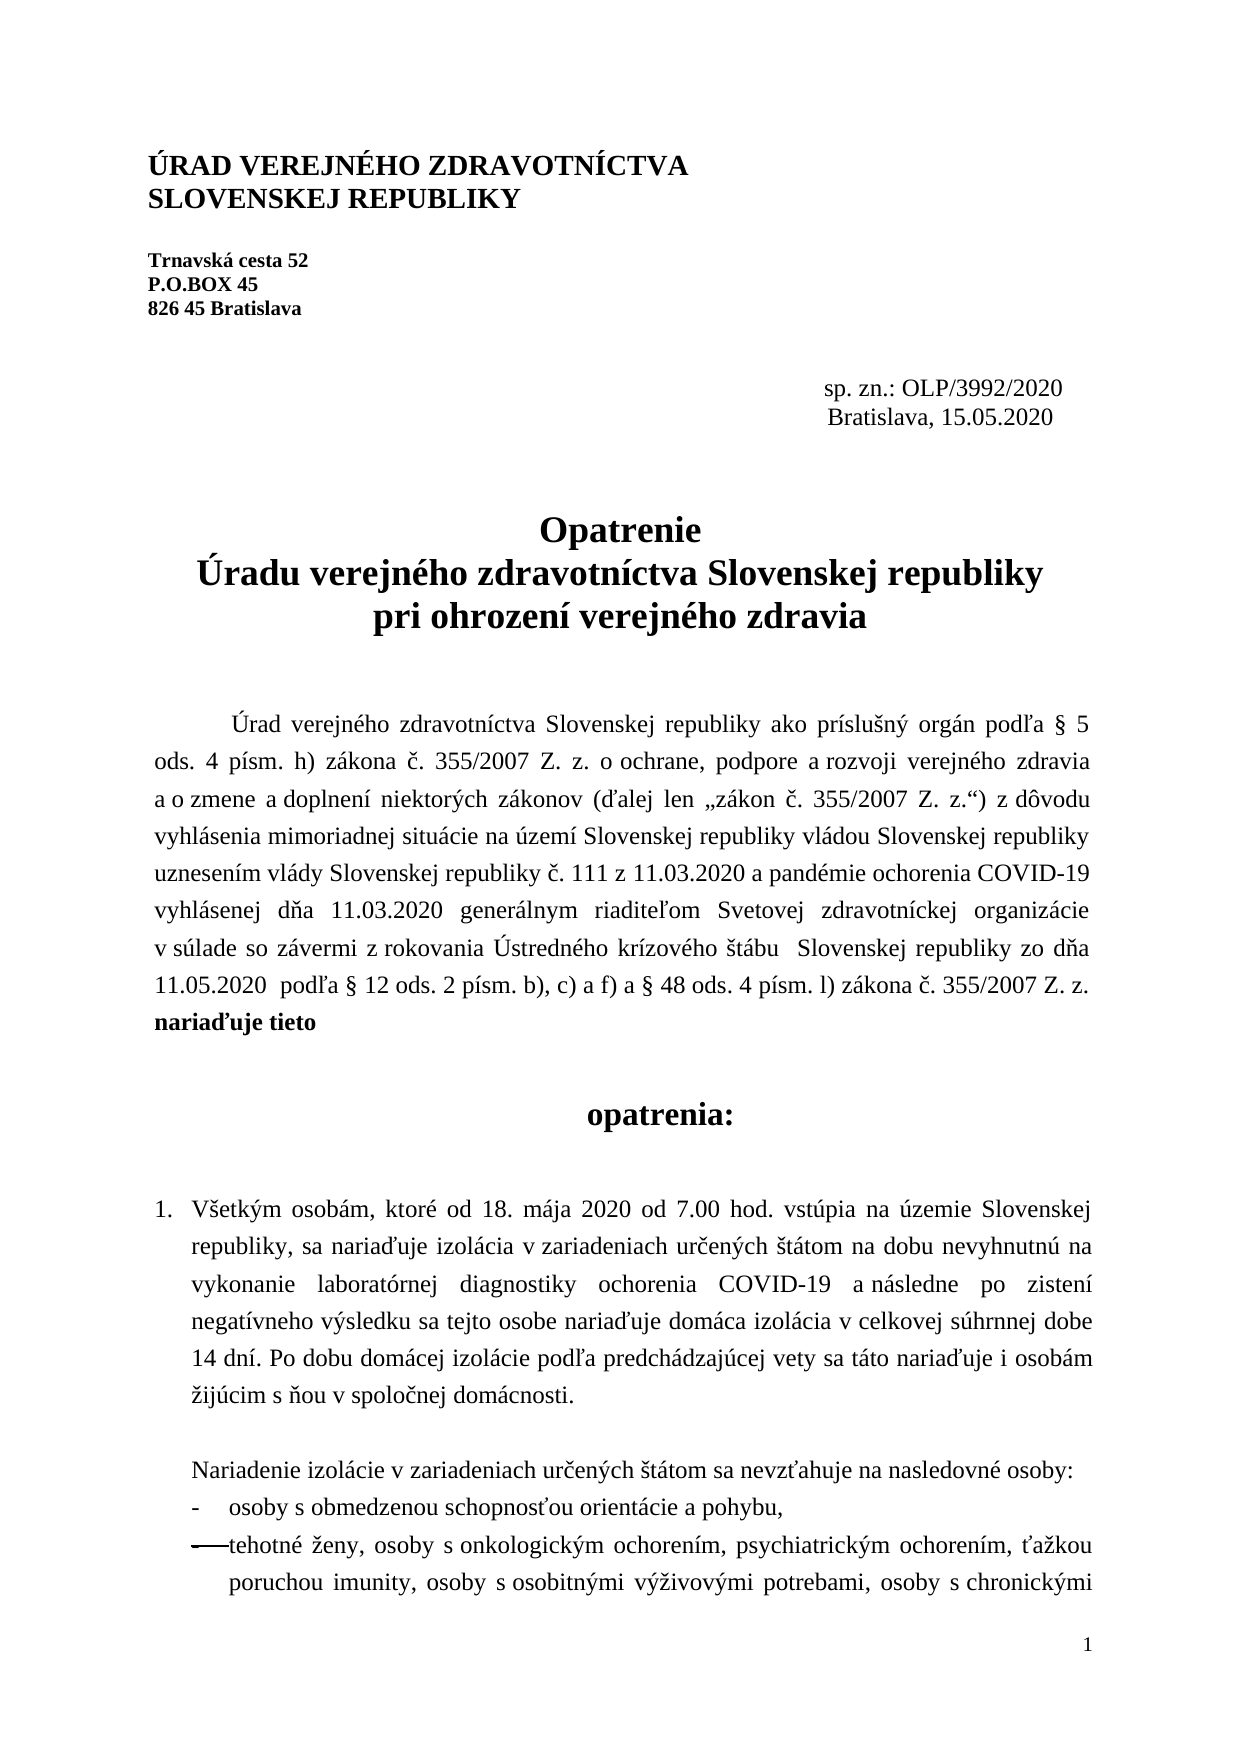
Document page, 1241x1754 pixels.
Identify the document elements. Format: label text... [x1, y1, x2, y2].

list Všetkým osobám, ktoré od 18. mája 2020 od 7.00 hod. vstúpia na územie Slovenskej republiky, sa nariaďuje izolácia v zariadeniach určených štátom na dobu nevyhnutnú na vykonanie laboratórnej diagnostiky ochorenia COVID-19 a následne po zistení negatívneho výsledku sa tejto osobe nariaďuje domáca izolácia v celkovej súhrnnej dobe 14 dní. Po dobu domácej izolácie podľa predchádzajúcej vety sa táto nariaďuje i osobám žijúcim s ňou v spoločnej domácnosti. [154, 1194, 1093, 1409]
list Nariadenie izolácie v zariadeniach určených štátom sa nevzťahuje na nasledovné osoby: [191, 1455, 1093, 1484]
text Úradu verejného zdravotníctva Slovenskej republiky [148, 551, 1093, 594]
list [191, 1530, 1093, 1596]
text Opatrenie [148, 508, 1093, 551]
text 826 45 Bratislava [148, 296, 1093, 320]
list osoby s obmedzenou schopnosťou orientácie a pohybu, [191, 1492, 1093, 1521]
text P.O.BOX 45 [148, 272, 1093, 296]
text pri ohrození verejného zdravia [148, 594, 1093, 637]
text Trnavská cesta 52 [148, 248, 1093, 272]
text opatrenia: [154, 1094, 1090, 1133]
text sp. zn.: OLP/3992/2020 [811, 373, 1093, 402]
text Úrad verejného zdravotníctva Slovenskej republiky ako príslušný orgán podľa § 5 ods. 4 písm. h) zákona č. 355/2007 Z. z. o ochrane, podpore a rozvoji verejného zdravia a o zmene a doplnení niektorých zákonov (ďalej len „zákon č. 355/2007 Z. z.“) z dôvodu vyhlásenia mimoriadnej situácie na území Slovenskej republiky vládou Slovenskej republiky uznesením vlády Slovenskej republiky č. 111 z 11.03.2020 a pandémie ochorenia COVID-19 vyhlásenej dňa 11.03.2020 generálnym riaditeľom Svetovej zdravotníckej organizácie v súlade so závermi z rokovania Ústredného krízového štábu Slovenskej republiky zo dňa 11.05.2020 podľa § 12 ods. 2 písm. b), c) a f) a § 48 ods. 4 písm. l) zákona č. 355/2007 Z. z. nariaďuje tieto [154, 709, 1090, 1036]
text Bratislava, 15.05.2020 [664, 402, 1093, 431]
text Úrad verejného zdravotníctva [148, 148, 1093, 181]
text Slovenskej republiky [148, 181, 1093, 215]
